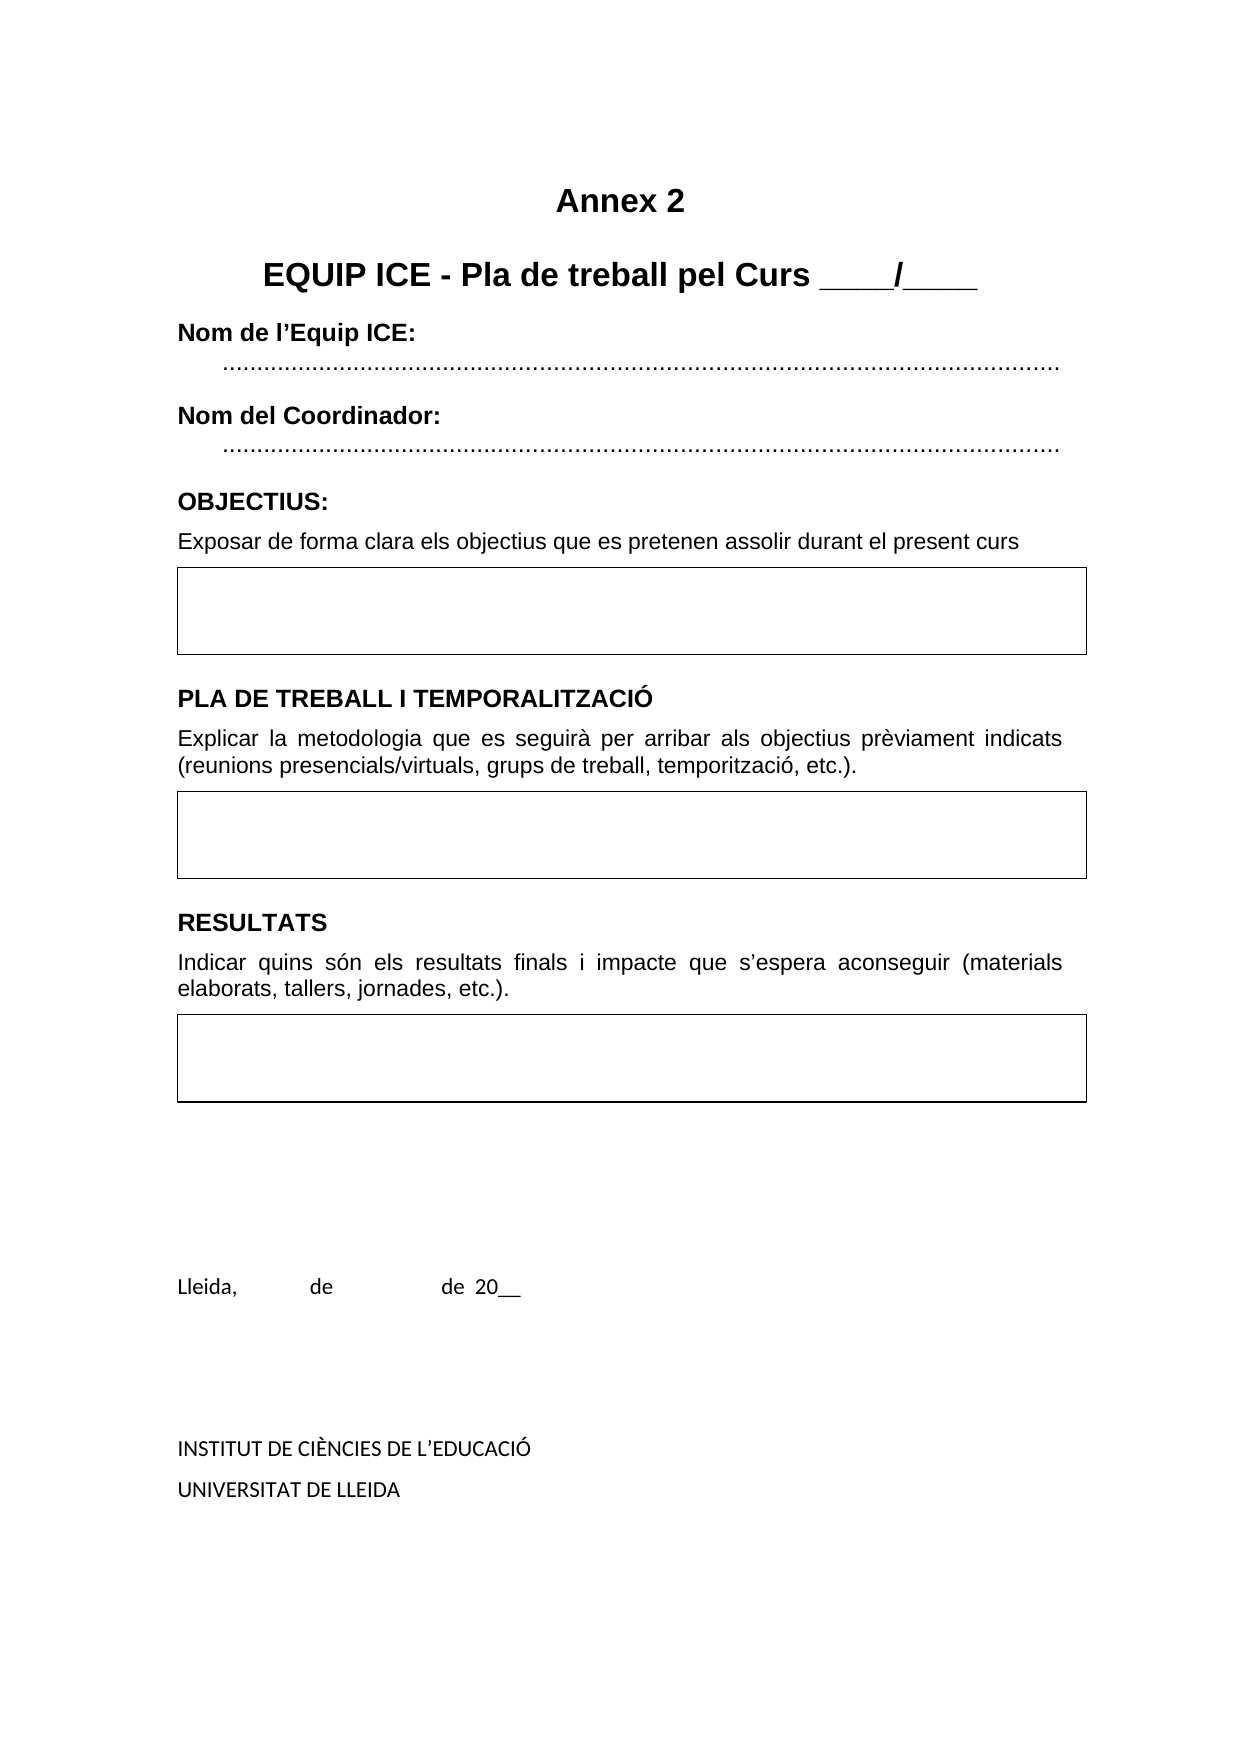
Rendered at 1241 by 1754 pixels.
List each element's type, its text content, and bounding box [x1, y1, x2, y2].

text Exposar de forma clara els objectius que es pretenen assolir durant el present curs [177, 528, 1063, 554]
text Explicar la metodologia que es seguirà per arribar als objectius prèviament indicats (reunions presencials/virtuals, grups de treball, temporització, etc.). [177, 725, 1063, 778]
table_header [178, 792, 1086, 878]
text Lleida, de de 20__ [177, 1272, 1063, 1300]
text Indicar quins són els resultats finals i impacte que s’espera aconseguir (materials elaborats, tallers, jornades, etc.). [177, 949, 1063, 1002]
text UNIVERSITAT DE LLEIDA [177, 1475, 1063, 1503]
text RESULTATS [177, 908, 1063, 936]
subtitle Nom de l’Equip ICE: [177, 318, 1063, 376]
text PLA DE TREBALL I TEMPORALITZACIÓ [177, 684, 1063, 713]
subtitle EQUIP ICE - Pla de treball pel Curs ____/____ [177, 255, 1063, 293]
table_header [178, 568, 1086, 654]
subtitle Nom del Coordinador: [177, 401, 1063, 458]
table_header [178, 1015, 1086, 1101]
text OBJECTIUS: [177, 487, 1063, 516]
subtitle Annex 2 [177, 181, 1063, 219]
text INSTITUT DE CIÈNCIES DE L’EDUCACIÓ [177, 1434, 1063, 1462]
